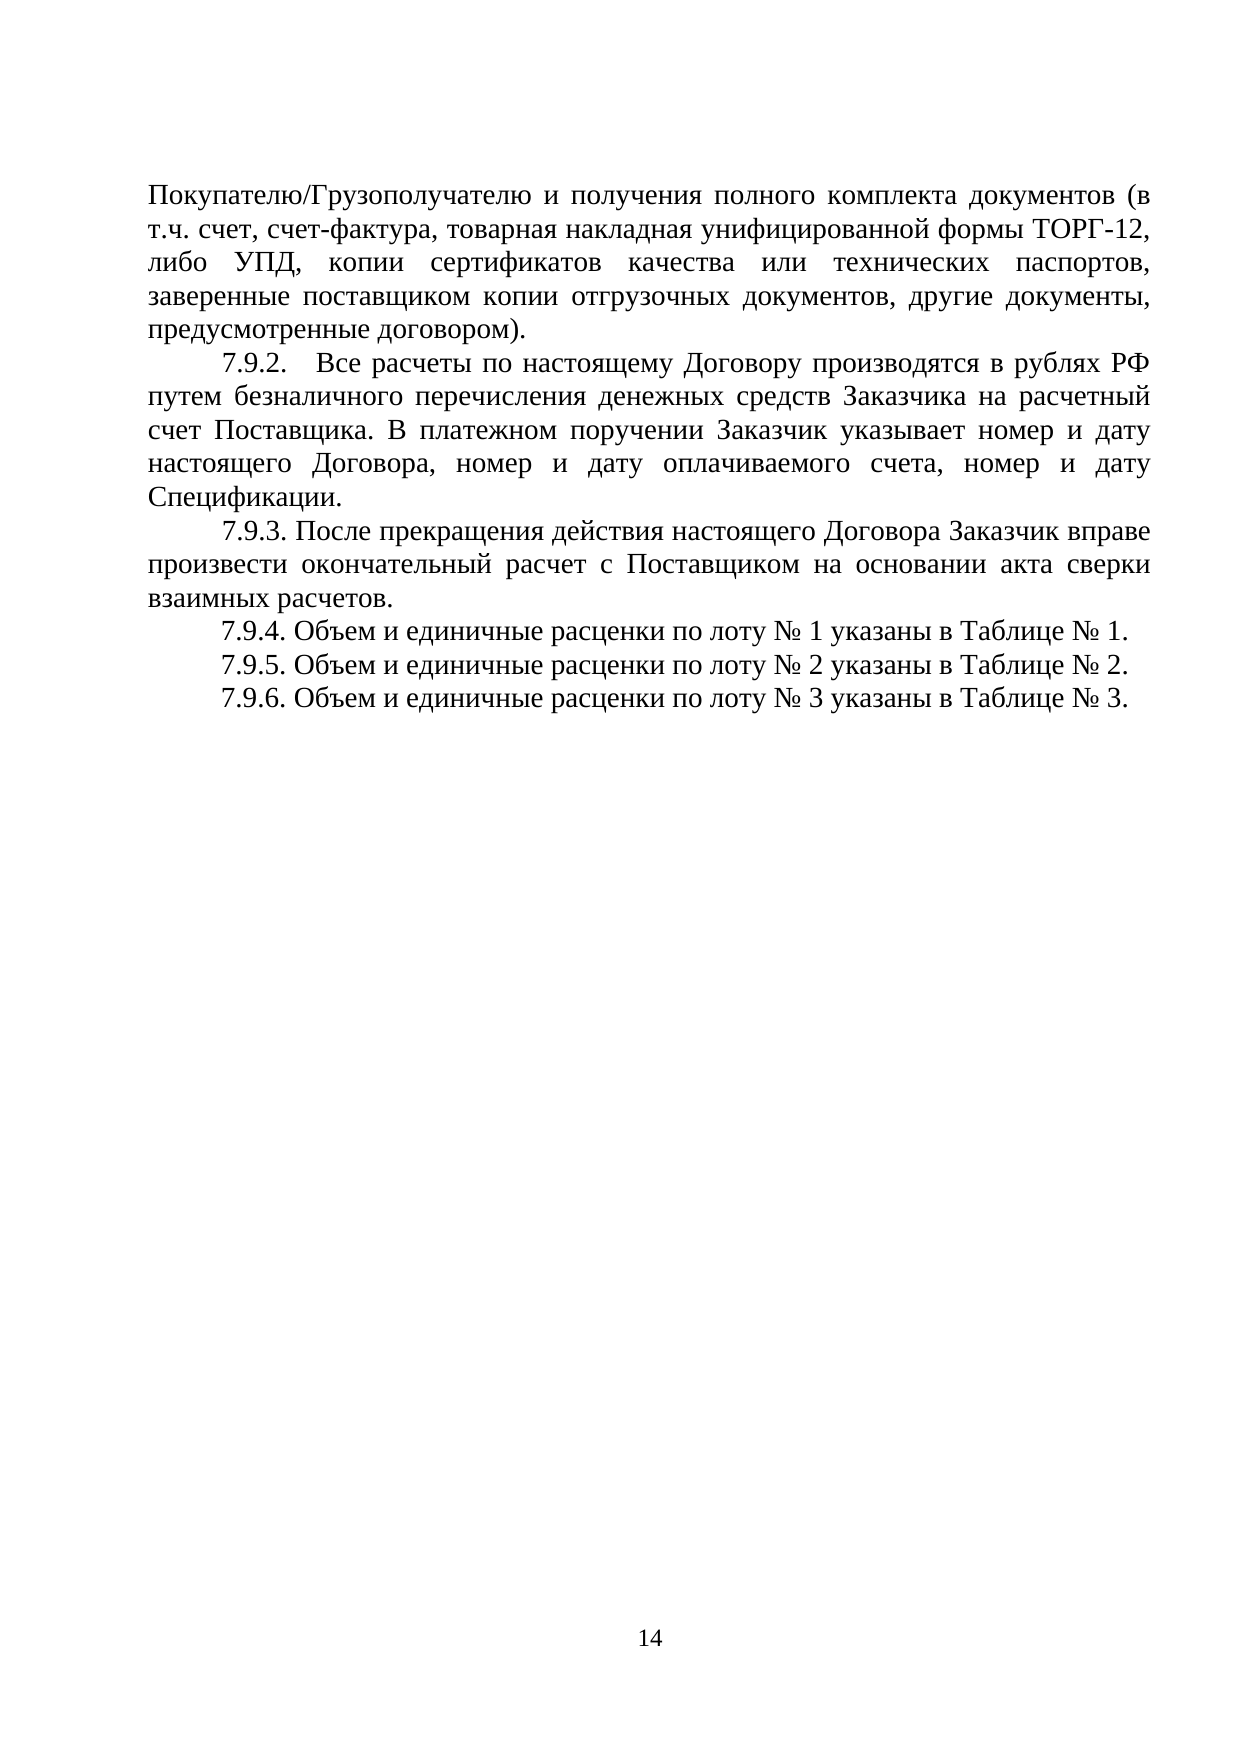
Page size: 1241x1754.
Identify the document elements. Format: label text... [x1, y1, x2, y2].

list 7.9.2. Все расчеты по настоящему Договору производятся в рублях РФ путем безналичного перечисления денежных средств Заказчика на расчетный счет Поставщика. В платежном поручении Заказчик указывает номер и дату настоящего Договора, номер и дату оплачиваемого счета, номер и дату Спецификации. [148, 345, 1152, 513]
list 7.9.6. Объем и единичные расценки по лоту № 3 указаны в Таблице № 3. [148, 680, 1152, 714]
list 7.9.5. Объем и единичные расценки по лоту № 2 указаны в Таблице № 2. [148, 647, 1152, 680]
text 7.9.4. Объем и единичные расценки по лоту № 1 указаны в Таблице № 1. [148, 613, 1152, 647]
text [148, 177, 1152, 345]
text 7.9.3. После прекращения действия настоящего Договора Заказчик вправе произвести окончательный расчет с Поставщиком на основании акта сверки взаимных расчетов. [148, 513, 1152, 613]
